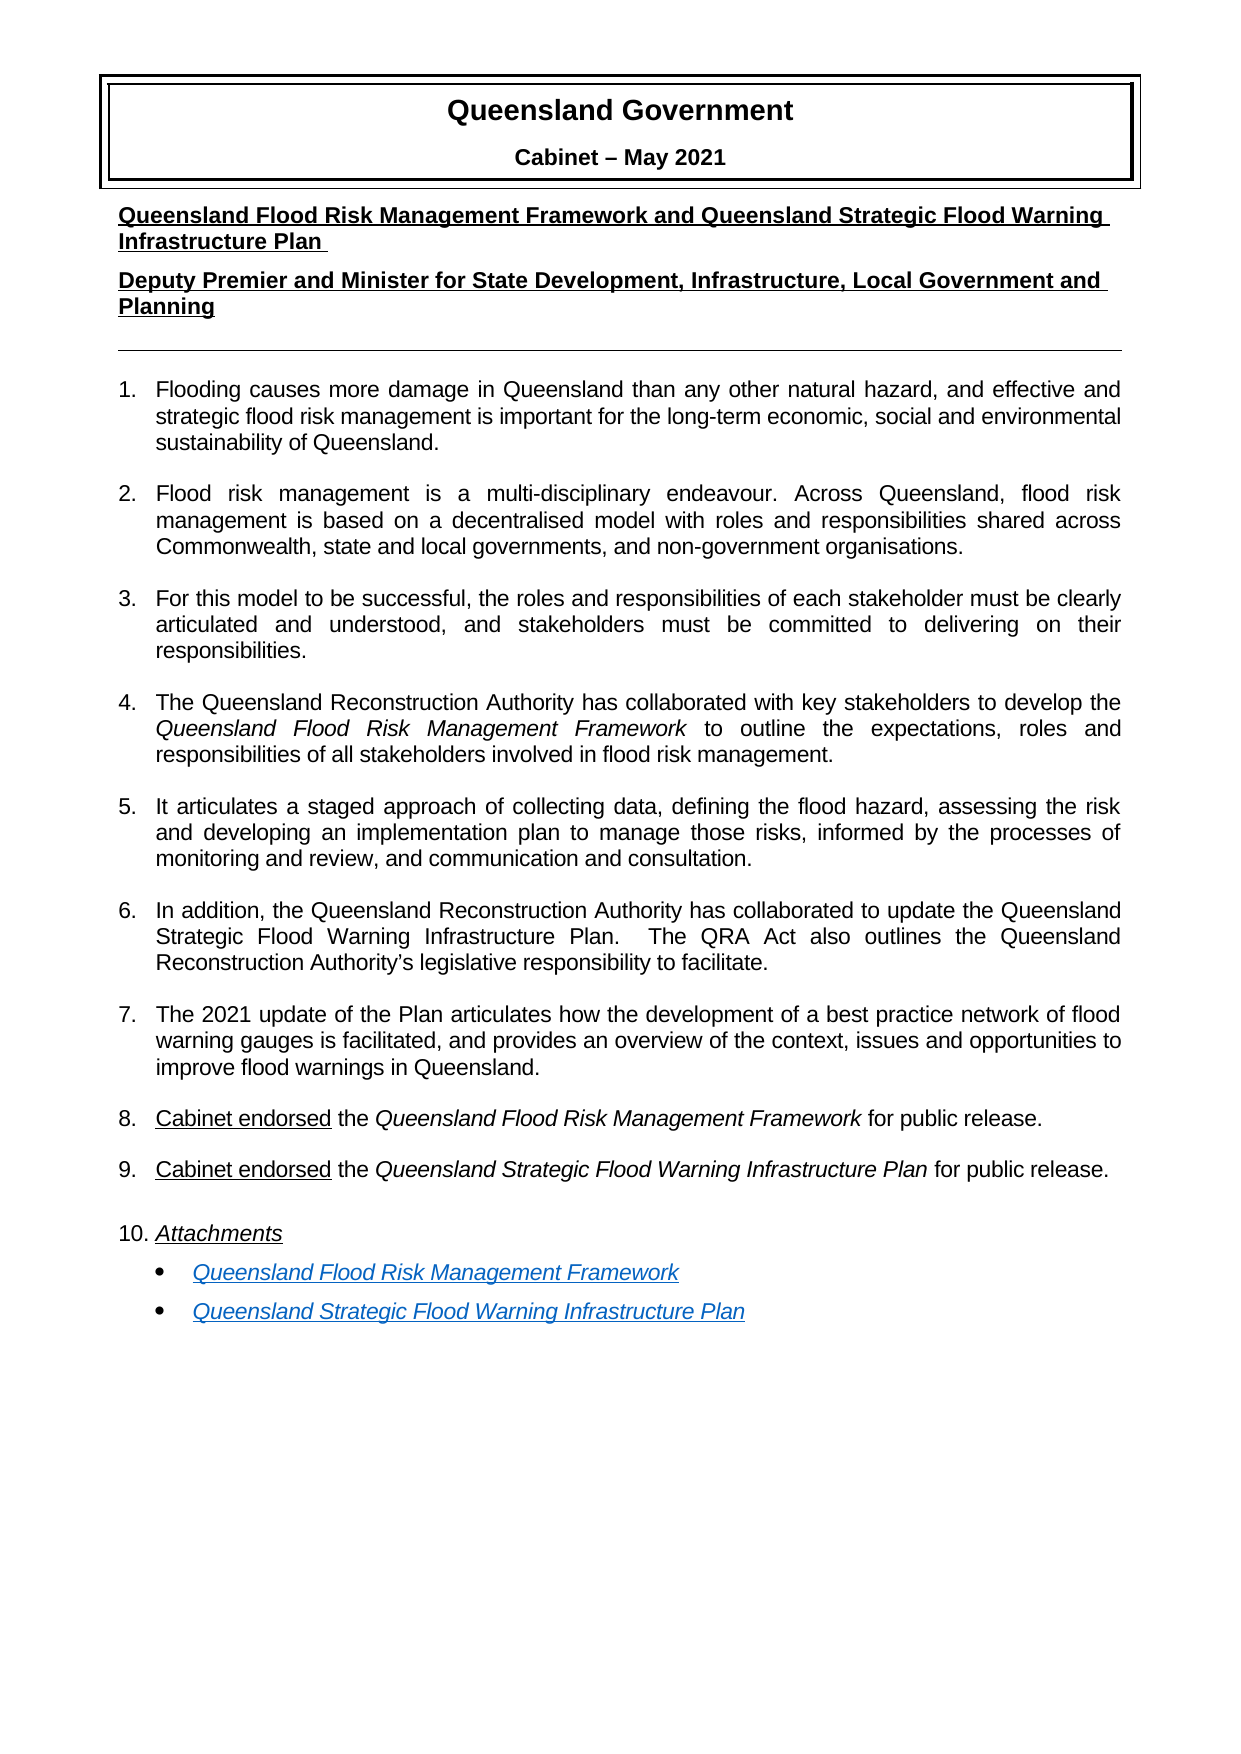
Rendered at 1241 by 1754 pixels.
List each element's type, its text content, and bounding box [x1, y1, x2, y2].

list Attachments [118, 1220, 1122, 1246]
list Queensland Strategic Flood Warning Infrastructure Plan [155, 1298, 1122, 1324]
list Cabinet endorsed the Queensland Strategic Flood Warning Infrastructure Plan for public release. [118, 1156, 1122, 1182]
list In addition, the Queensland Reconstruction Authority has collaborated to update the Queensland Strategic Flood Warning Infrastructure Plan. The QRA Act also outlines the Queensland Reconstruction Authority’s legislative responsibility to facilitate. [118, 897, 1122, 976]
list For this model to be successful, the roles and responsibilities of each stakeholder must be clearly articulated and understood, and stakeholders must be committed to delivering on their responsibilities. [118, 584, 1122, 663]
list It articulates a staged approach of collecting data, defining the flood hazard, assessing the risk and developing an implementation plan to manage those risks, informed by the processes of monitoring and review, and communication and consultation. [118, 793, 1122, 872]
list The Queensland Reconstruction Authority has collaborated with key stakeholders to develop the Queensland Flood Risk Management Framework to outline the expectations, roles and responsibilities of all stakeholders involved in flood risk management. [118, 688, 1122, 768]
list Flood risk management is a multi-disciplinary endeavour. Across Queensland, flood risk management is based on a decentralised model with roles and responsibilities shared across Commonwealth, state and local governments, and non-government organisations. [118, 480, 1122, 559]
list Cabinet endorsed the Queensland Flood Risk Management Framework for public release. [118, 1105, 1122, 1131]
list The 2021 update of the Plan articulates how the development of a best practice network of flood warning gauges is facilitated, and provides an overview of the context, issues and opportunities to improve flood warnings in Queensland. [118, 1001, 1122, 1080]
list Flooding causes more damage in Queensland than any other natural hazard, and effective and strategic flood risk management is important for the long-term economic, social and environmental sustainability of Queensland. [118, 376, 1122, 455]
list Queensland Flood Risk Management Framework [155, 1259, 1122, 1285]
